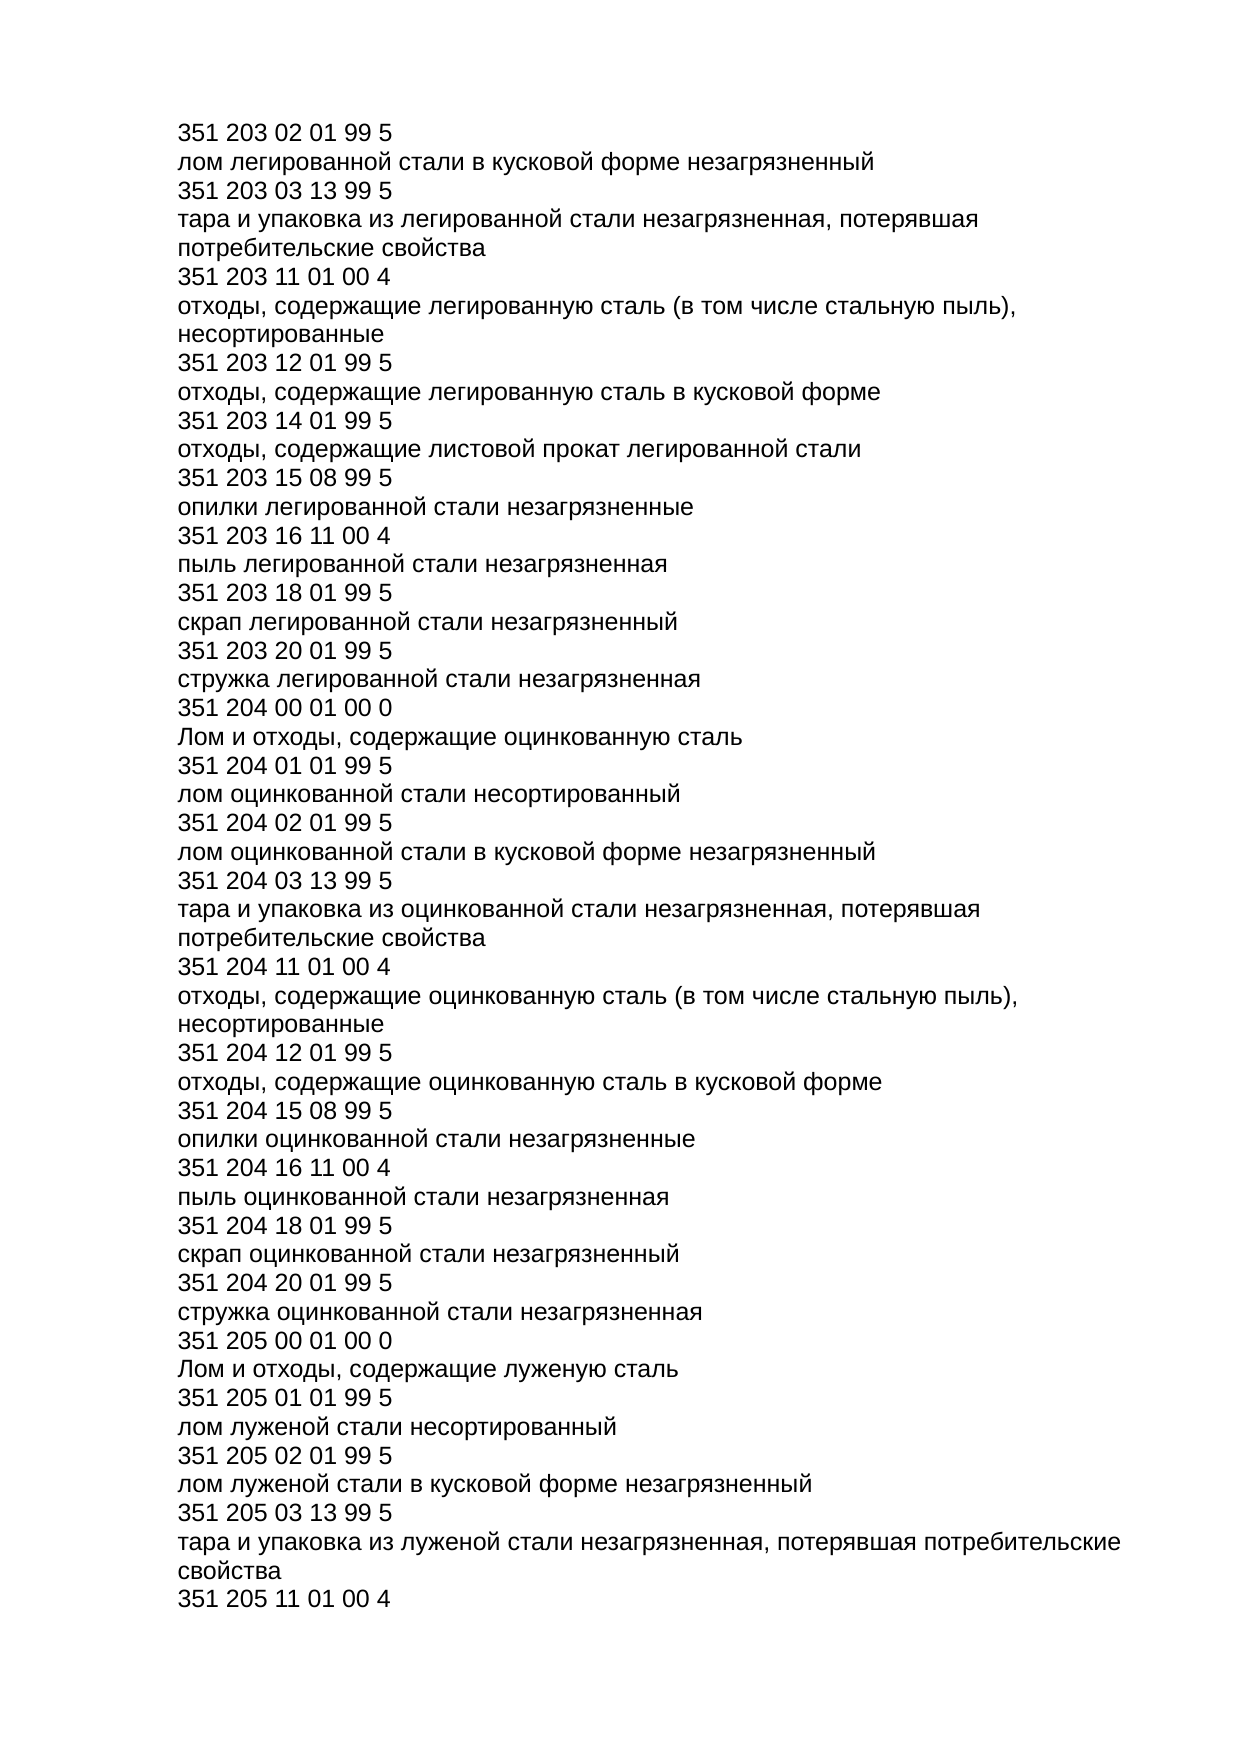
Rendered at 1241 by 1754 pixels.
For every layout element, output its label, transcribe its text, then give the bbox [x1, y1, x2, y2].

text 351 203 16 11 00 4 [177, 607, 1152, 636]
text 351 203 03 13 99 5 [177, 262, 1152, 291]
text лом луженой стали в кусковой форме незагрязненный [177, 1556, 1152, 1584]
text стружка легированной стали незагрязненная [177, 751, 1152, 779]
text тара и упаковка из легированной стали незагрязненная, потерявшая потребительские свойства [177, 291, 1152, 348]
text 351 205 03 13 99 5 [177, 1584, 1152, 1613]
text отходы, содержащие оцинкованную сталь (в том числе стальную пыль), несортированные [177, 1067, 1152, 1124]
text скрап оцинкованной стали незагрязненный [177, 1326, 1152, 1354]
text 351 203 18 01 99 5 [177, 664, 1152, 693]
text 351 204 11 01 00 4 [177, 1038, 1152, 1067]
text 351 204 00 01 00 0 [177, 779, 1152, 808]
text 351 205 02 01 99 5 [177, 1527, 1152, 1556]
text 351 204 16 11 00 4 [177, 1239, 1152, 1268]
text пыль легированной стали незагрязненная [177, 636, 1152, 664]
text лом легированной стали несортированный [177, 176, 1152, 204]
text 351 205 01 01 99 5 [177, 1469, 1152, 1498]
text стружка оцинкованной стали незагрязненная [177, 1383, 1152, 1412]
text лом легированной стали в кусковой форме незагрязненный [177, 233, 1152, 262]
text 351 204 15 08 99 5 [177, 1182, 1152, 1211]
text тара и упаковка из оцинкованной стали незагрязненная, потерявшая потребительские свойства [177, 981, 1152, 1038]
text отходы, содержащие оцинкованную сталь в кусковой форме [177, 1153, 1152, 1182]
text опилки легированной стали незагрязненные [177, 578, 1152, 607]
text 351 203 12 01 99 5 [177, 434, 1152, 463]
text 351 204 20 01 99 5 [177, 1354, 1152, 1383]
text 351 203 20 01 99 5 [177, 722, 1152, 751]
text 351 203 02 01 99 5 [177, 204, 1152, 233]
text 351 204 03 13 99 5 [177, 952, 1152, 981]
text лом луженой стали несортированный [177, 1498, 1152, 1527]
text 351 203 11 01 00 4 [177, 348, 1152, 377]
text 351 204 18 01 99 5 [177, 1297, 1152, 1326]
text 351 204 01 01 99 5 [177, 837, 1152, 866]
text пыль оцинкованной стали незагрязненная [177, 1268, 1152, 1297]
text 351 204 12 01 99 5 [177, 1124, 1152, 1153]
text 351 203 15 08 99 5 [177, 549, 1152, 578]
text лом оцинкованной стали в кусковой форме незагрязненный [177, 923, 1152, 952]
text отходы, содержащие листовой прокат легированной стали [177, 521, 1152, 549]
text 351 203 14 01 99 5 [177, 492, 1152, 521]
text 351 203 01 01 99 5 [177, 147, 1152, 176]
text лом оцинкованной стали несортированный [177, 866, 1152, 894]
text отходы, содержащие легированную сталь (в том числе стальную пыль), несортированные [177, 377, 1152, 434]
text скрап легированной стали незагрязненный [177, 693, 1152, 722]
text 351 205 00 01 00 0 [177, 1412, 1152, 1441]
text Лом и отходы, содержащие оцинкованную сталь [177, 808, 1152, 837]
text опилки оцинкованной стали незагрязненные [177, 1211, 1152, 1239]
text Лом и отходы, содержащие легированную сталь [177, 118, 1152, 147]
text 351 204 02 01 99 5 [177, 894, 1152, 923]
text Лом и отходы, содержащие луженую сталь [177, 1441, 1152, 1469]
text отходы, содержащие легированную сталь в кусковой форме [177, 463, 1152, 492]
